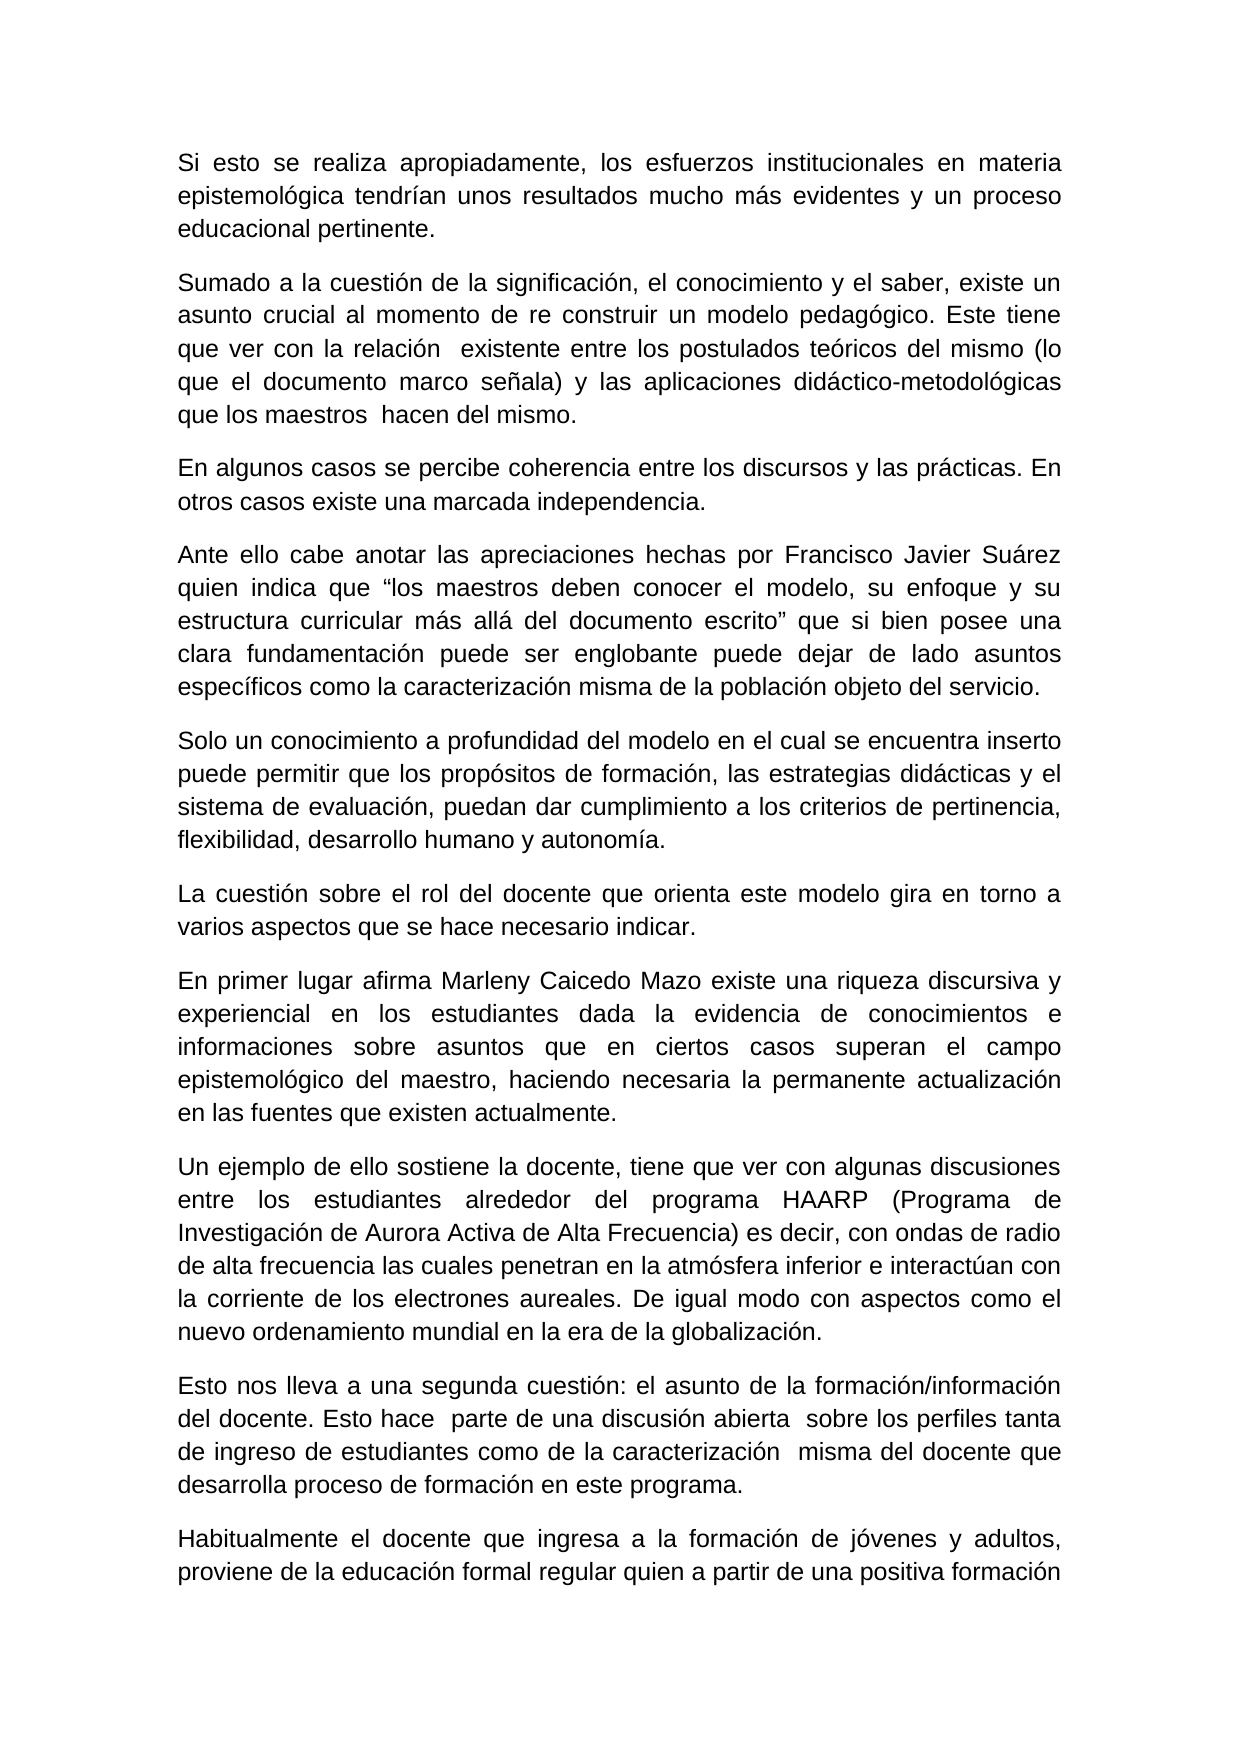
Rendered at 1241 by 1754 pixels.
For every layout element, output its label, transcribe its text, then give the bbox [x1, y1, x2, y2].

text Solo un conocimiento a profundidad del modelo en el cual se encuentra inserto puede permitir que los propósitos de formación, las estrategias didácticas y el sistema de evaluación, puedan dar cumplimiento a los criterios de pertinencia, flexibilidad, desarrollo humano y autonomía. [177, 726, 1063, 854]
text La cuestión sobre el rol del docente que orienta este modelo gira en torno a varios aspectos que se hace necesario indicar. [177, 879, 1063, 941]
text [177, 1524, 1063, 1586]
text Si esto se realiza apropiadamente, los esfuerzos institucionales en materia epistemológica tendrían unos resultados mucho más evidentes y un proceso educacional pertinente. [177, 148, 1063, 242]
text Sumado a la cuestión de la significación, el conocimiento y el saber, existe un asunto crucial al momento de re construir un modelo pedagógico. Este tiene que ver con la relación existente entre los postulados teóricos del mismo (lo que el documento marco señala) y las aplicaciones didáctico-metodológicas que los maestros hacen del mismo. [177, 267, 1063, 428]
text Un ejemplo de ello sostiene la docente, tiene que ver con algunas discusiones entre los estudiantes alrededor del programa HAARP (Programa de Investigación de Aurora Activa de Alta Frecuencia) es decir, con ondas de radio de alta frecuencia las cuales penetran en la atmósfera inferior e interactúan con la corriente de los electrones aureales. De igual modo con aspectos como el nuevo ordenamiento mundial en la era de la globalización. [177, 1152, 1063, 1346]
text Ante ello cabe anotar las apreciaciones hechas por Francisco Javier Suárez quien indica que “los maestros deben conocer el modelo, su enfoque y su estructura curricular más allá del documento escrito” que si bien posee una clara fundamentación puede ser englobante puede dejar de lado asuntos específicos como la caracterización misma de la población objeto del servicio. [177, 540, 1063, 701]
text En primer lugar afirma Marleny Caicedo Mazo existe una riqueza discursiva y experiencial en los estudiantes dada la evidencia de conocimientos e informaciones sobre asuntos que en ciertos casos superan el campo epistemológico del maestro, haciendo necesaria la permanente actualización en las fuentes que existen actualmente. [177, 966, 1063, 1127]
text En algunos casos se percibe coherencia entre los discursos y las prácticas. En otros casos existe una marcada independencia. [177, 453, 1063, 515]
text Esto nos lleva a una segunda cuestión: el asunto de la formación/información del docente. Esto hace parte de una discusión abierta sobre los perfiles tanta de ingreso de estudiantes como de la caracterización misma del docente que desarrolla proceso de formación en este programa. [177, 1371, 1063, 1499]
